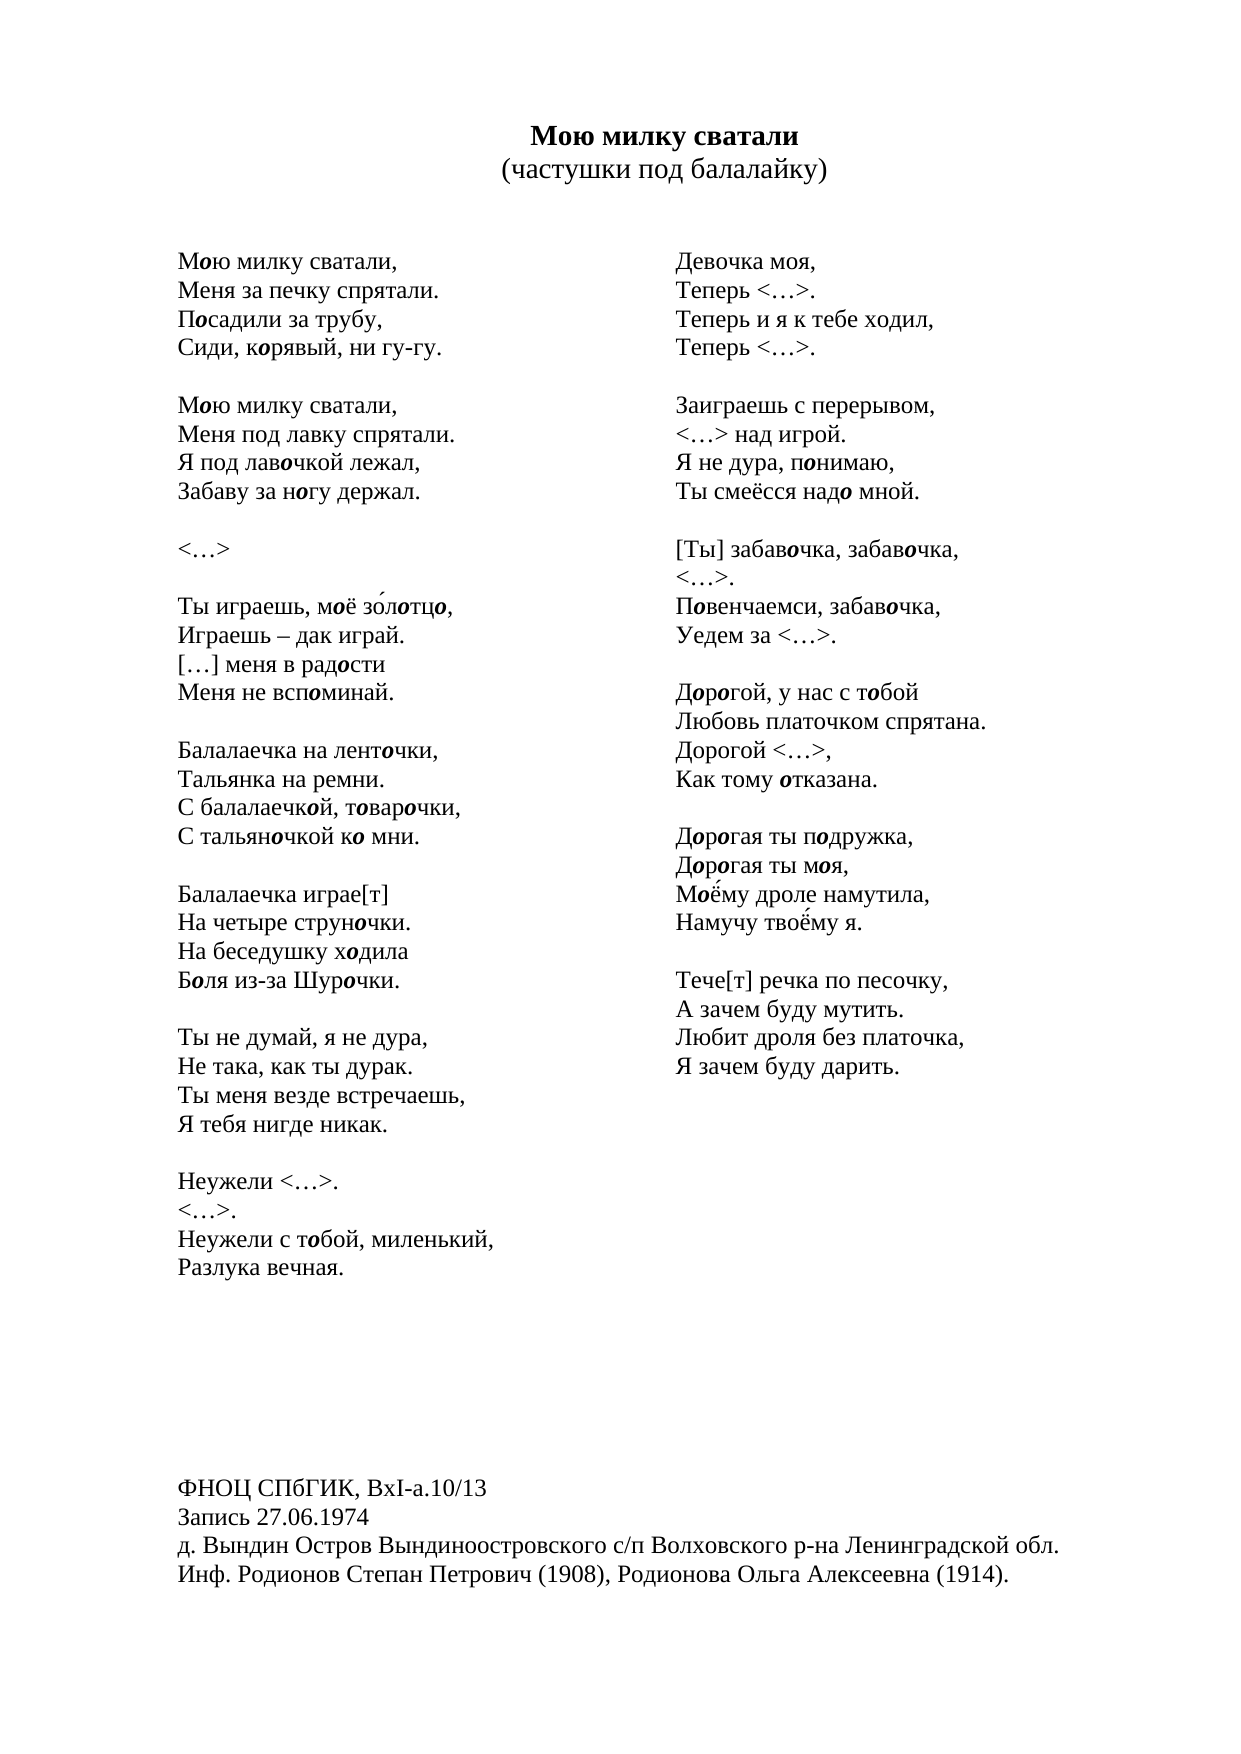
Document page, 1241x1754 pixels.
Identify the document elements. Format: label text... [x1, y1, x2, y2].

text д. Вындин Остров Вындиноостровского с/п Волховского р-на Ленинградской обл. [177, 1530, 1152, 1559]
text Запись 27.06.1974 [177, 1502, 1152, 1530]
text (частушки под балалайку) [177, 152, 1152, 185]
table_header Девочка моя, Теперь <…>. Теперь и я к тебе ходил, Теперь <…>. Заиграешь с перерывом, <…> над игрой. Я не дура, понимаю, Ты смеёсся надо мной. [Ты] забавочка, забавочка, <…>. Повенчаемси, забавочка, Уедем за <…>. Дорогой, у нас с тобой Любовь платочком спрятана. Дорогой <…>, Как тому отказана. Дорогая ты подружка, Дорогая ты моя, Моё́му дроле намутила, Намучу твоё́му я. Тече[т] речка по песочку, А зачем буду мутить. Любит дроля без платочка, Я зачем буду дарить. [664, 246, 1162, 1310]
table_header Мою милку сватали, Меня за печку спрятали. Посадили за трубу, Сиди, корявый, ни гу-гу. Мою милку сватали, Меня под лавку спрятали. Я под лавочкой лежал, Забаву за ногу держал. <…> Ты играешь, моё зо́лотцо, Играешь – дак играй. […] меня в радости Меня не вспоминай. Балалаечка на ленточки, Тальянка на ремни. С балалаечкой, товарочки, С тальяночкой ко мни. Балалаечка играе[т] На четыре струночки. На беседушку ходила Боля из-за Шурочки. Ты не думай, я не дура, Не така, как ты дурак. Ты меня везде встречаешь, Я тебя нигде никак. Неужели <…>. <…>. Неужели с тобой, миленький, Разлука вечная. [166, 246, 664, 1310]
text Мою милку сватали [177, 118, 1152, 152]
text Инф. Родионов Степан Петрович (1908), Родионова Ольга Алексеевна (1914). [177, 1559, 1152, 1588]
text ФНОЦ СПбГИК, ВхI-а.10/13 [177, 1473, 1152, 1502]
